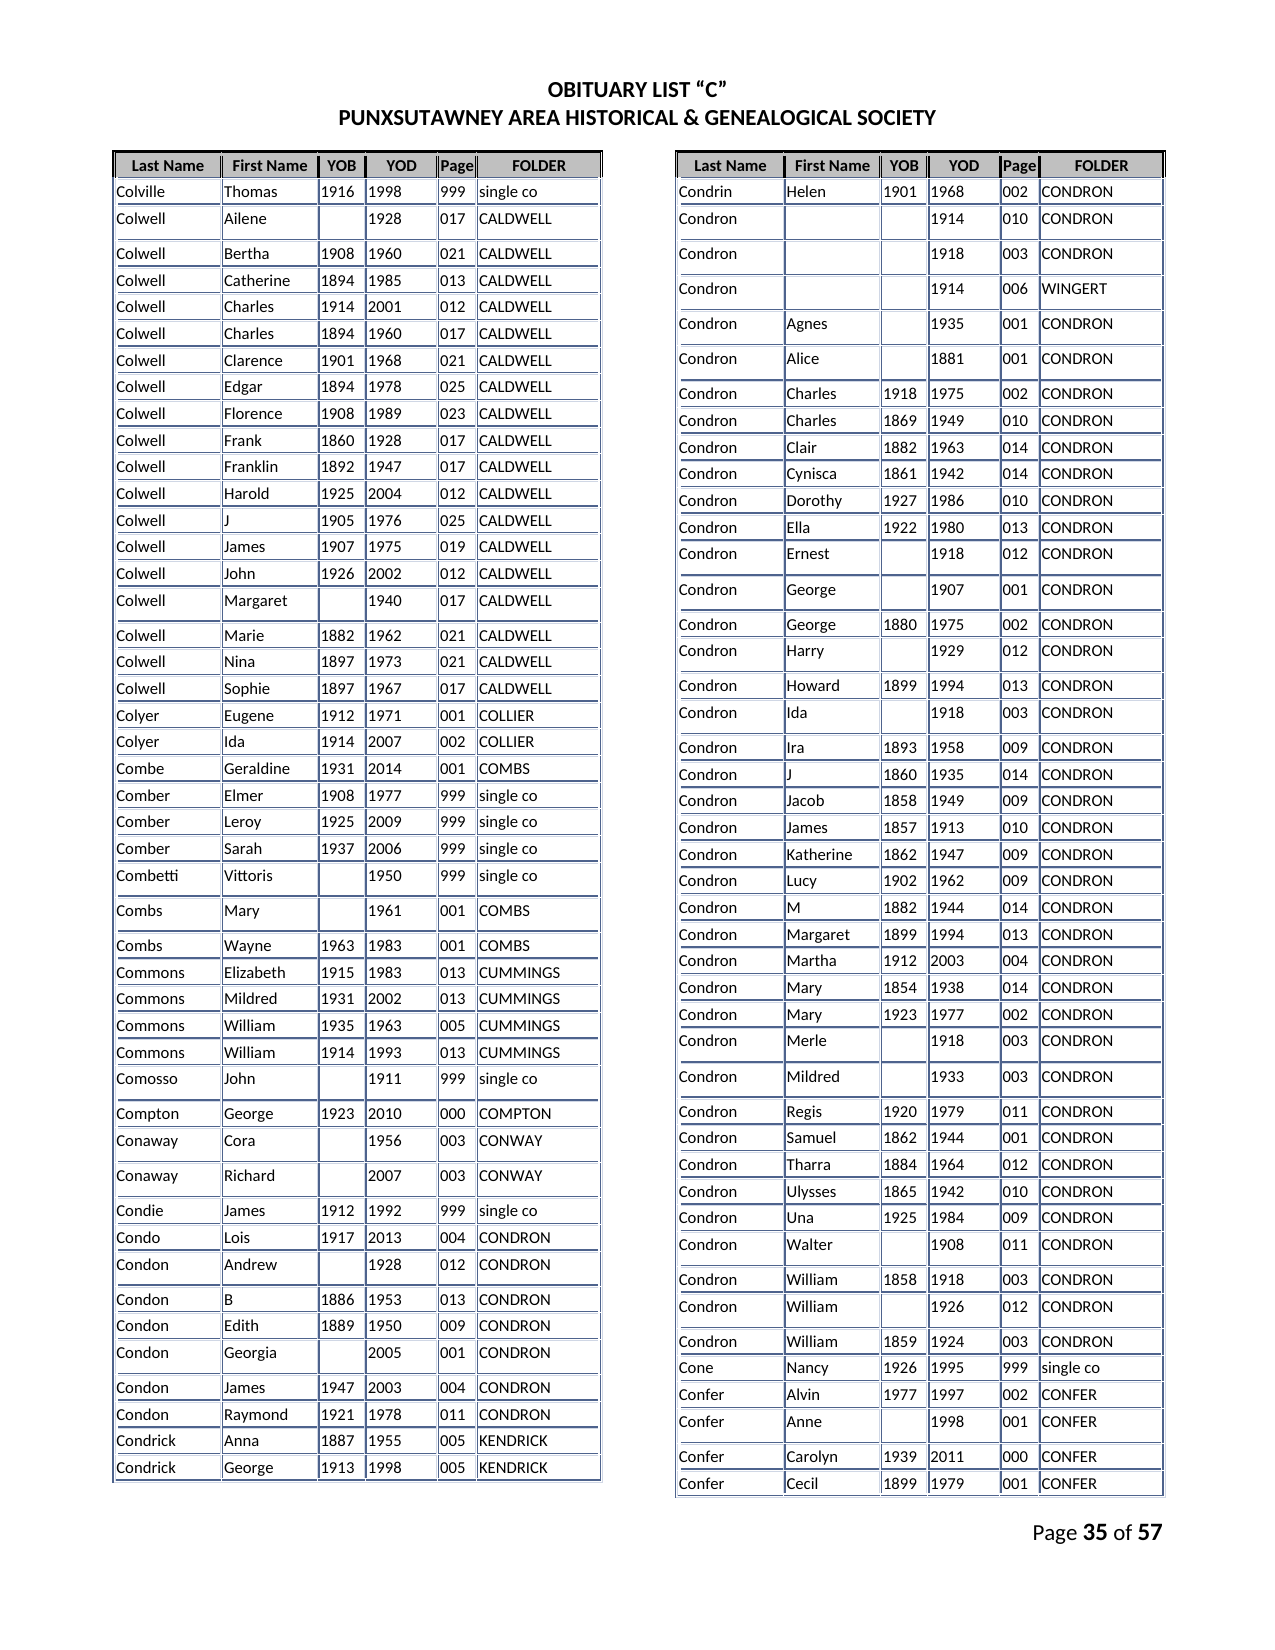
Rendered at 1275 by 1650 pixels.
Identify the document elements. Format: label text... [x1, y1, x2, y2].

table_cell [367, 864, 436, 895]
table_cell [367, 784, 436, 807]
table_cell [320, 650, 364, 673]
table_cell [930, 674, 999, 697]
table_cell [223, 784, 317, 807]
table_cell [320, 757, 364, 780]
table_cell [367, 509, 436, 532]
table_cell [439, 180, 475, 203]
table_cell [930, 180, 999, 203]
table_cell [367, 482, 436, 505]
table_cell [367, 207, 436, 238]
table_header Page [1000, 152, 1039, 177]
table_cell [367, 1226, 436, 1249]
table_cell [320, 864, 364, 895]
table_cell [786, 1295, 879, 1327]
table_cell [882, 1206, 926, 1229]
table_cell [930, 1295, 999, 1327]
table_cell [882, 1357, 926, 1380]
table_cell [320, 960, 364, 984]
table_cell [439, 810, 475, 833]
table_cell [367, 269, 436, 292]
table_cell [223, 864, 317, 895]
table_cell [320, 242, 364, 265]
table_header YOB [881, 152, 928, 177]
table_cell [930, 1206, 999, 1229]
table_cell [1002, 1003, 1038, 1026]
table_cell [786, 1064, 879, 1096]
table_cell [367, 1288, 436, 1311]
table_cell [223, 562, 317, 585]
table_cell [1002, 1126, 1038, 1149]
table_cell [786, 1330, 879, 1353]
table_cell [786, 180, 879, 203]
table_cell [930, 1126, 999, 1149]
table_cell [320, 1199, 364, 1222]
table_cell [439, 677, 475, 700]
table_header FOLDER [1039, 153, 1162, 177]
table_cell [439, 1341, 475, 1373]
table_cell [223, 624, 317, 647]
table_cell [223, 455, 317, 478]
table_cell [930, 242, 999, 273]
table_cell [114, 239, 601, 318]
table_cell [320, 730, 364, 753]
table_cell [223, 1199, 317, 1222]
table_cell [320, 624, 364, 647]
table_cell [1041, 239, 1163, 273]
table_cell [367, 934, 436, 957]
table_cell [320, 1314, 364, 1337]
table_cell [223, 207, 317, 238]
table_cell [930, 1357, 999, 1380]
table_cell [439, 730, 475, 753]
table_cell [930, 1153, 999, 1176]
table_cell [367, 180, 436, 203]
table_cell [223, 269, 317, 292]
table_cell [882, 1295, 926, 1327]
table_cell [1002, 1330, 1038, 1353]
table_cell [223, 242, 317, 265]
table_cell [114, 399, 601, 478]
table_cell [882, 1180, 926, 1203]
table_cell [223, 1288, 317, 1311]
table_header YOD [928, 152, 1000, 177]
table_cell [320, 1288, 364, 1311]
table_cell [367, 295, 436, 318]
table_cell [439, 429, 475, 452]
table_header YOB [318, 153, 365, 177]
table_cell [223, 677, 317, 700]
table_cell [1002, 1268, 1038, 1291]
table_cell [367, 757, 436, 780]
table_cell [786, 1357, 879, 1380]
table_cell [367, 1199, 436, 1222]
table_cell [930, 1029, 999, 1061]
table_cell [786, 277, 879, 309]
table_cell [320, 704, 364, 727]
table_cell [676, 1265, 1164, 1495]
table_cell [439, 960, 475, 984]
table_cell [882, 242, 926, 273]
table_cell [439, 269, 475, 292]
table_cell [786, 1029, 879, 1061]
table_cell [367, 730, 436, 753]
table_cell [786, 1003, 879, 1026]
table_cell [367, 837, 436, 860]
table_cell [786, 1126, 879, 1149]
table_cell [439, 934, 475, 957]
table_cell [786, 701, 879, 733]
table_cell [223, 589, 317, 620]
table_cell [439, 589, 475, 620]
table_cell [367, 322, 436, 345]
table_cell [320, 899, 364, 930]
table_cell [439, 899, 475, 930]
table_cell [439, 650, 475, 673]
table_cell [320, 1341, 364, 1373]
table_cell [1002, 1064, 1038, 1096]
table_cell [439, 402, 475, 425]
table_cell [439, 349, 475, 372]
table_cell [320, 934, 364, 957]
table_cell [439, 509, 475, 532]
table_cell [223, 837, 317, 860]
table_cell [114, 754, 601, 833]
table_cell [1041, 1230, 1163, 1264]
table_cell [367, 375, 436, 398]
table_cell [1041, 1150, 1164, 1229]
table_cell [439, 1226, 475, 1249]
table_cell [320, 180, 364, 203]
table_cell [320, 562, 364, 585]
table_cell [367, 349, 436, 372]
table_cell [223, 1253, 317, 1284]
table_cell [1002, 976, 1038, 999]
table_header Page [438, 153, 477, 177]
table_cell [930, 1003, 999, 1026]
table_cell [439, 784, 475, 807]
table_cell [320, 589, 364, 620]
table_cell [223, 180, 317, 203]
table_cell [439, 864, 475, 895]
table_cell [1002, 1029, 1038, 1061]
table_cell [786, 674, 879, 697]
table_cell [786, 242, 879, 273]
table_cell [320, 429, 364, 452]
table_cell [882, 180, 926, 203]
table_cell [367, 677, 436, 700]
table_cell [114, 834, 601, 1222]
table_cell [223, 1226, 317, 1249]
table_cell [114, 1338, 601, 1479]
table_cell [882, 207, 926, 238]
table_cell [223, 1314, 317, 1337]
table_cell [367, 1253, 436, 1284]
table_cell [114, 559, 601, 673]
table_header YOD [365, 153, 438, 177]
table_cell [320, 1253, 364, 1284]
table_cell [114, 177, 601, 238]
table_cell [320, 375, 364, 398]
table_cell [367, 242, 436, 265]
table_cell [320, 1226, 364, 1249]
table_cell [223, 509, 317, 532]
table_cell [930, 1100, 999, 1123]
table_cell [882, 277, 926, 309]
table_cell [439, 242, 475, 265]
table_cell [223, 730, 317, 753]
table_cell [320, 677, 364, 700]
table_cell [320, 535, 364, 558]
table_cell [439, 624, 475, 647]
table_header First Name [222, 152, 318, 177]
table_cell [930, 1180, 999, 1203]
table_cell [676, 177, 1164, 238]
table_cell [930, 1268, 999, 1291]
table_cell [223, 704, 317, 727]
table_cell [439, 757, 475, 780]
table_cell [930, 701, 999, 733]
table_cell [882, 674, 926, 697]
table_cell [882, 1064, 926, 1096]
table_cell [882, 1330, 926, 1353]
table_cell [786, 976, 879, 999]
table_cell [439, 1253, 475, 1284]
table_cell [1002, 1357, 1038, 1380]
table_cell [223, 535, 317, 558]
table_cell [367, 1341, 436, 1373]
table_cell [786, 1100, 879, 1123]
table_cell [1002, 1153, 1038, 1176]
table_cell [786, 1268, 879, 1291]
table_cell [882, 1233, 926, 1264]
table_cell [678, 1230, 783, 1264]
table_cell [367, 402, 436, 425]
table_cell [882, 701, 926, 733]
table_header Last Name [678, 152, 784, 177]
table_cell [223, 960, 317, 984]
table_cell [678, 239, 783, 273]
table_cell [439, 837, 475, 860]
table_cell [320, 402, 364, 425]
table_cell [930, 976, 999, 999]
table_header First Name [784, 153, 881, 177]
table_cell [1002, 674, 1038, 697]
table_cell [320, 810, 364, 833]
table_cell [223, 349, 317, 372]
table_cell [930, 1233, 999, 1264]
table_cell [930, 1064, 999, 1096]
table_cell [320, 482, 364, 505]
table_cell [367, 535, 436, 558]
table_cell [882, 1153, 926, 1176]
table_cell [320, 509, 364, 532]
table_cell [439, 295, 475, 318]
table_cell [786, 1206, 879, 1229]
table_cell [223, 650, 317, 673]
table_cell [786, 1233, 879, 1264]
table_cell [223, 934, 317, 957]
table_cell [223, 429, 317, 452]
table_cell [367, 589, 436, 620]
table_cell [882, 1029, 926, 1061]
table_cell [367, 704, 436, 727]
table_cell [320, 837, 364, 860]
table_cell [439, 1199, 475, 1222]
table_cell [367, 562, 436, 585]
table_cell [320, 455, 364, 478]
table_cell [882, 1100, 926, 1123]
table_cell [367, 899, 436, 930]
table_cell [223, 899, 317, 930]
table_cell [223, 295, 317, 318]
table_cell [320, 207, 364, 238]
table_header Last Name [116, 153, 222, 177]
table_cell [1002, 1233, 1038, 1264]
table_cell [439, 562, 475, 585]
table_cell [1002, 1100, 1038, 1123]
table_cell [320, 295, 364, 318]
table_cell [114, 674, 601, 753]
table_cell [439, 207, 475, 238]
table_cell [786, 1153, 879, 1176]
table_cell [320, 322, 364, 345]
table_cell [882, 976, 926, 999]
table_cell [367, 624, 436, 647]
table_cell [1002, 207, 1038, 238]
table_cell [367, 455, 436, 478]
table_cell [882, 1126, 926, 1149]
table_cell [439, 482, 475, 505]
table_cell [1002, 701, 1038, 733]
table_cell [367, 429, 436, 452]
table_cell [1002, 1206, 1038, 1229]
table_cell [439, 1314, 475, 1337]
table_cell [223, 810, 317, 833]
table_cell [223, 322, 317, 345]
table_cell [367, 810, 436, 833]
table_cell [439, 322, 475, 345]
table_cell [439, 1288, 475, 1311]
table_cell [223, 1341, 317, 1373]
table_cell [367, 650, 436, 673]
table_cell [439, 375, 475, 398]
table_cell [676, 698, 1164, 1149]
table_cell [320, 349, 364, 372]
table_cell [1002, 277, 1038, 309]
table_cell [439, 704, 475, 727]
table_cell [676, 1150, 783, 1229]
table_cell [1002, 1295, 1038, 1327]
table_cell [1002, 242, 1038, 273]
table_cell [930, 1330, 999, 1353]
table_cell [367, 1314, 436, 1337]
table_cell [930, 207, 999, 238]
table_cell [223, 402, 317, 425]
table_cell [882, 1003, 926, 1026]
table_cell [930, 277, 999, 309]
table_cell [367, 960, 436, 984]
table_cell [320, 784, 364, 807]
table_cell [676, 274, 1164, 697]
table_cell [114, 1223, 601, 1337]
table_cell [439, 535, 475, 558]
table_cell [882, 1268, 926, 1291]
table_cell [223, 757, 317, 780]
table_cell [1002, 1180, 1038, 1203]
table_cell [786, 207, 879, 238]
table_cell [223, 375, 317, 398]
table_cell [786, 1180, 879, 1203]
table_header FOLDER [477, 153, 600, 177]
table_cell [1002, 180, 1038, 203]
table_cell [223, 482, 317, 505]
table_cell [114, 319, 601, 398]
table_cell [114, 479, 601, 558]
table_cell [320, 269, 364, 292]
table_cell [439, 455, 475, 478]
